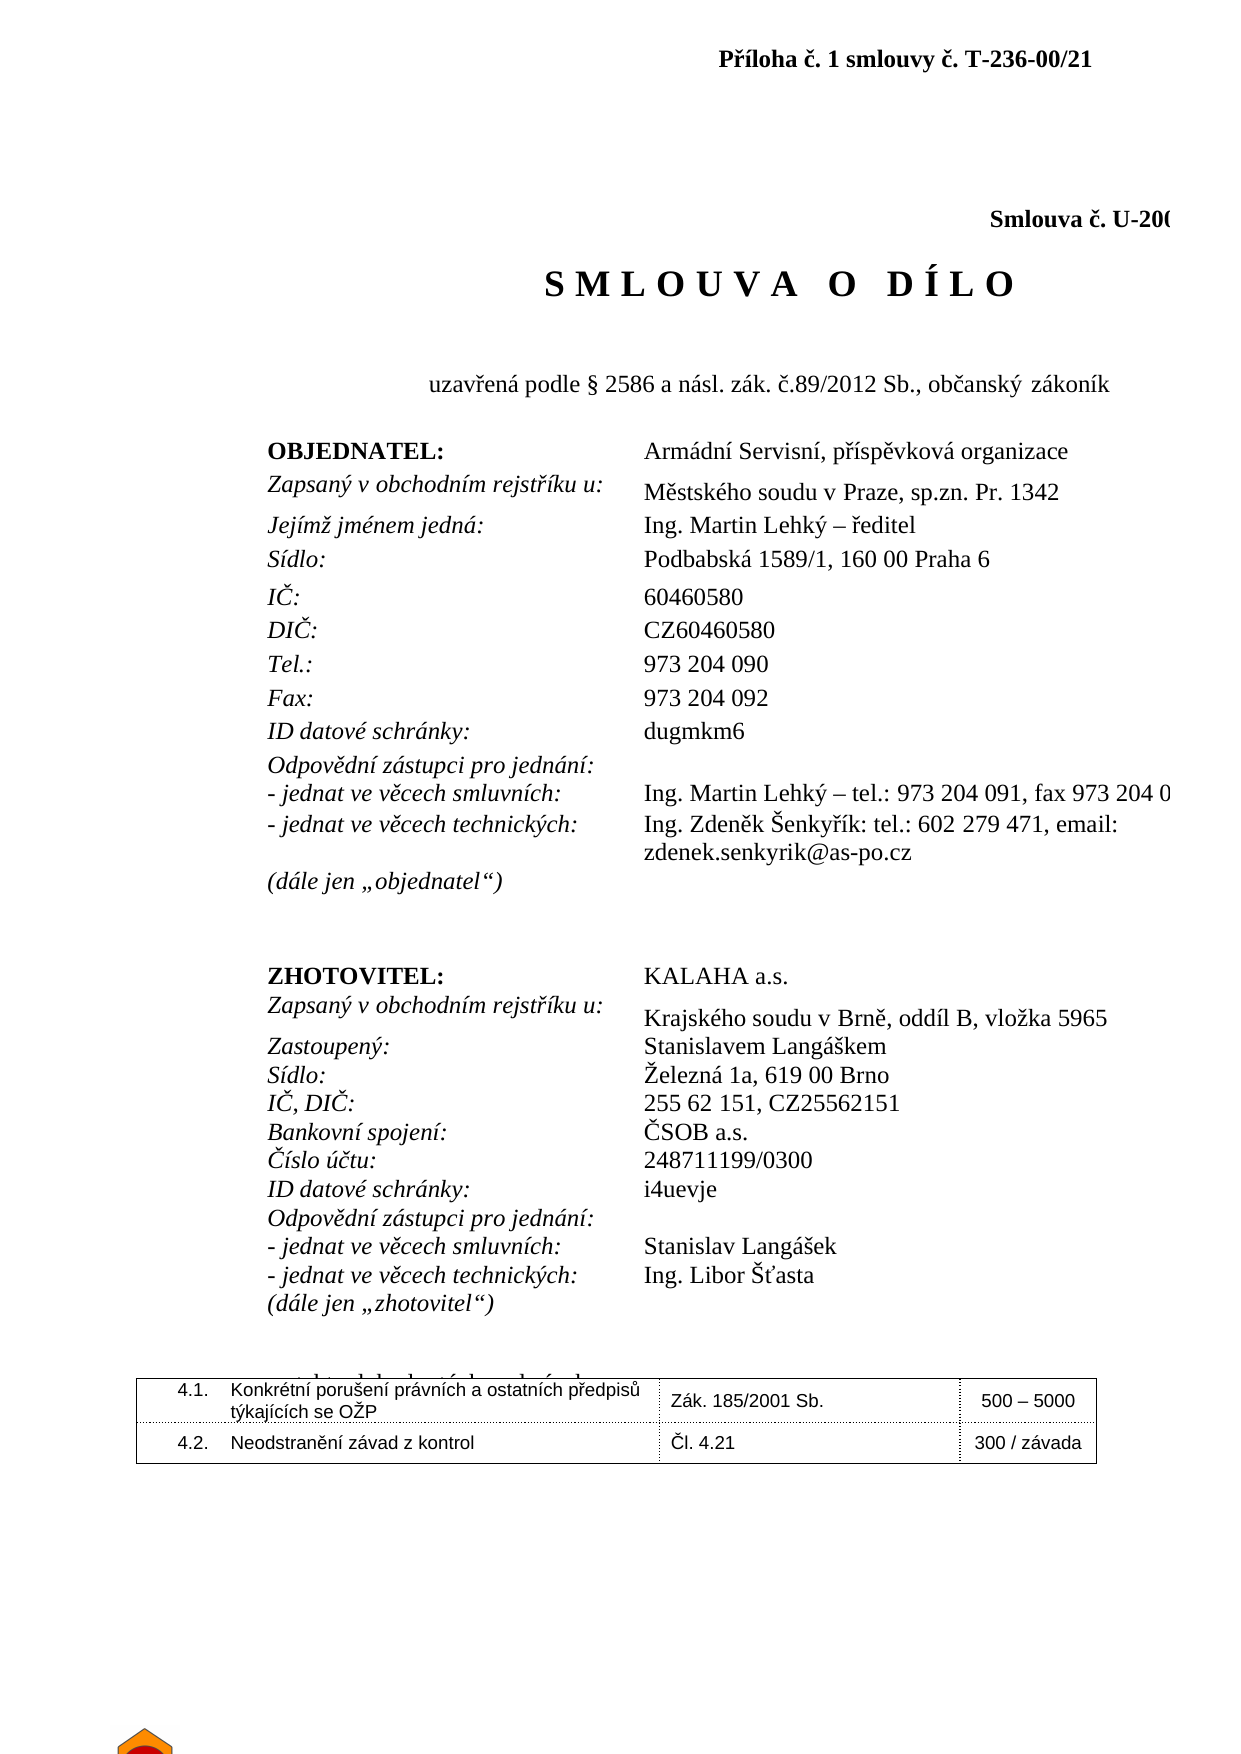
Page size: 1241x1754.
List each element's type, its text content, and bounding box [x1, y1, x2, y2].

table_cell Neodstranění závad z kontrol [137, 1422, 659, 1463]
table_cell 500 – 5000 [960, 1379, 1096, 1422]
table_cell 300 / závada [960, 1422, 1096, 1463]
picture [109, 1725, 180, 1754]
table_cell Zák. 185/2001 Sb. [659, 1379, 960, 1422]
table_cell Čl. 4.21 [659, 1422, 960, 1463]
table_cell Konkrétní porušení právních a ostatních předpisů týkajících se OŽP [137, 1379, 659, 1422]
